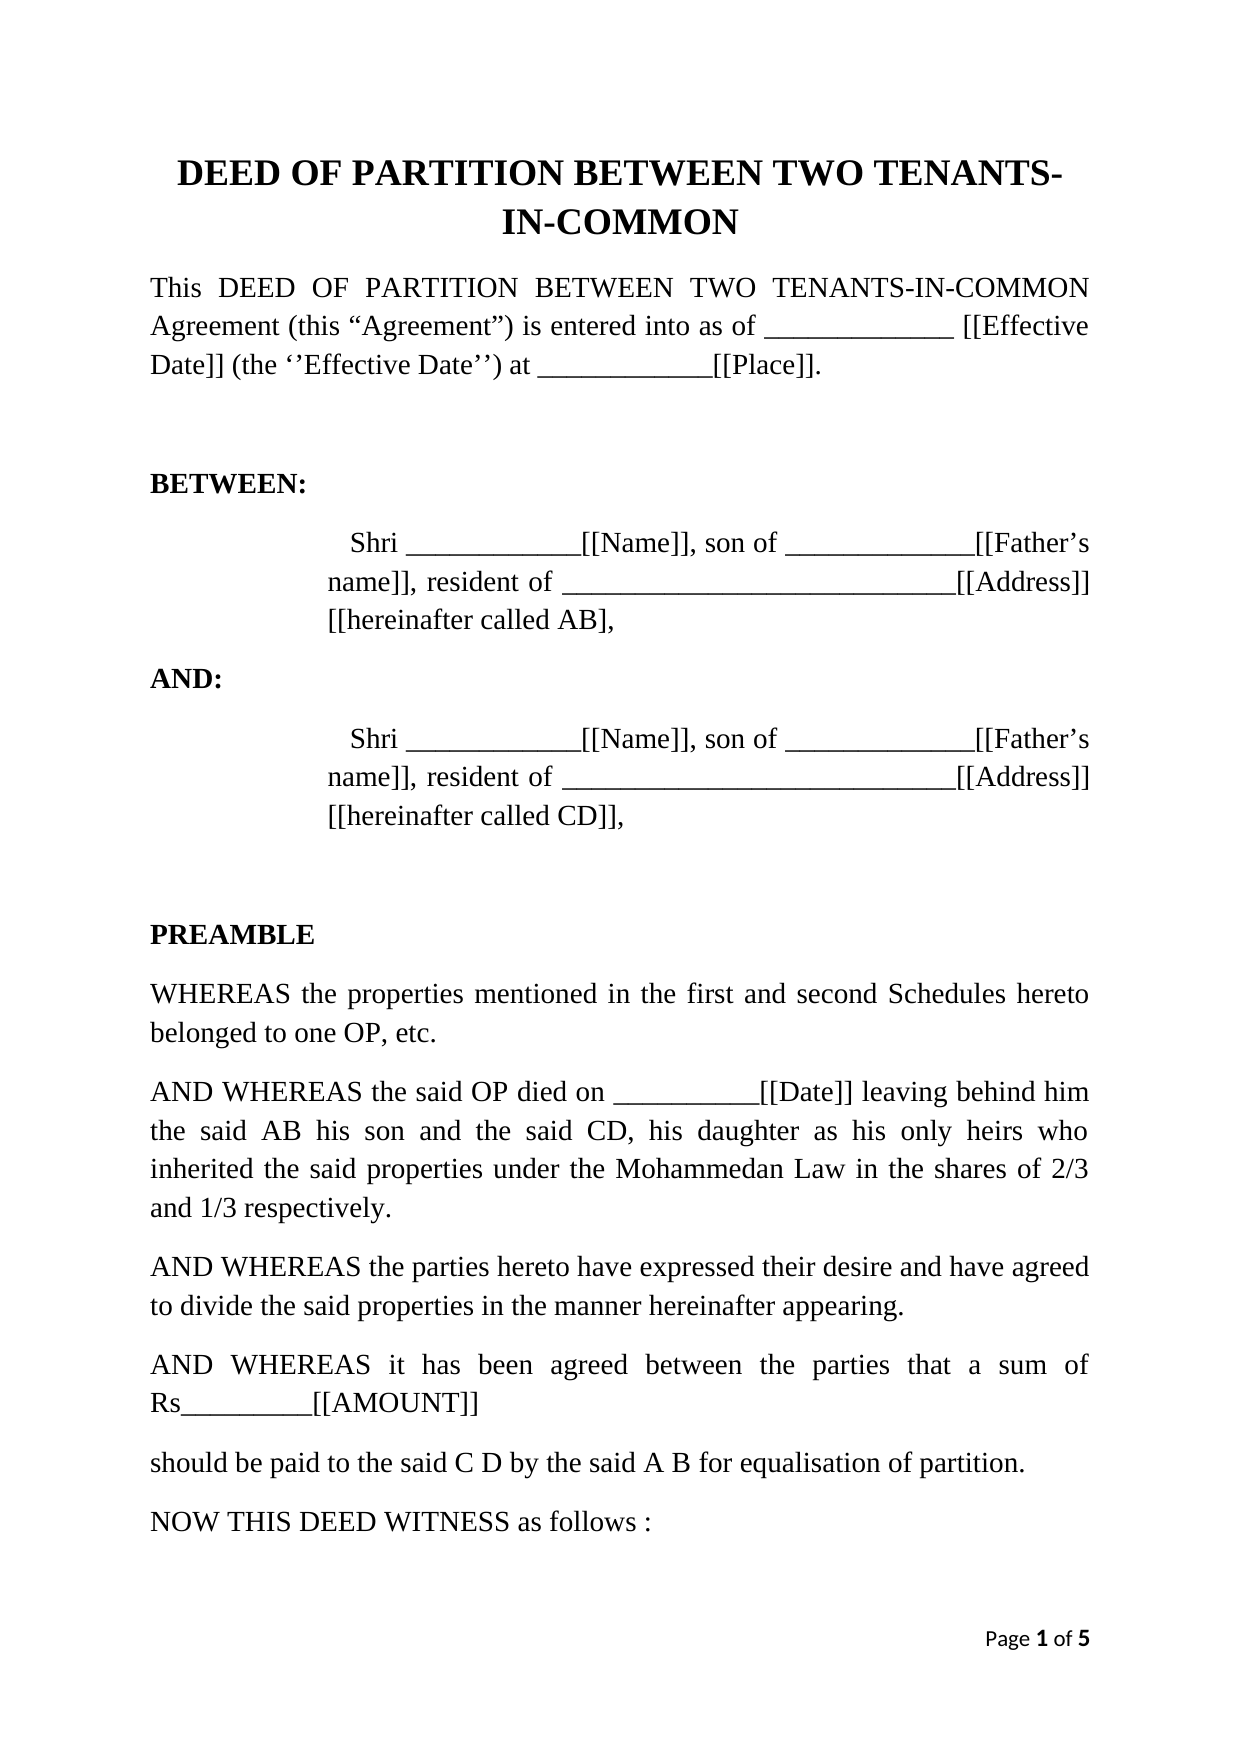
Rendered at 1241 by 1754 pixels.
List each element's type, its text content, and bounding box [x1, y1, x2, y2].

text Shri ____________[[Name]], son of _____________[[Father’s name]], resident of ___________________________[[Address]] [[hereinafter called CD]], [150, 721, 1090, 832]
text BETWEEN: [150, 466, 1090, 499]
text AND WHEREAS it has been agreed between the parties that a sum of Rs_________[[AMOUNT]] [150, 1347, 1090, 1419]
text DEED OF PARTITION BETWEEN TWO TENANTS-IN-COMMON [150, 150, 1090, 243]
text NOW THIS DEED WITNESS as follows : [150, 1504, 1090, 1538]
text Shri ____________[[Name]], son of _____________[[Father’s name]], resident of ___________________________[[Address]] [[hereinafter called AB], [150, 525, 1090, 636]
text WHEREAS the properties mentioned in the first and second Schedules hereto belonged to one OP, etc. [150, 976, 1090, 1048]
text AND WHEREAS the parties hereto have expressed their desire and have agreed to divide the said properties in the manner hereinafter appearing. [150, 1249, 1090, 1321]
text should be paid to the said C D by the said A B for equalisation of partition. [150, 1445, 1090, 1478]
text AND: [150, 662, 1090, 695]
text PREAMBLE [150, 917, 1090, 950]
text AND WHEREAS the said OP died on __________[[Date]] leaving behind him the said AB his son and the said CD, his daughter as his only heirs who inherited the said properties under the Mohammedan Law in the shares of 2/3 and 1/3 respectively. [150, 1074, 1090, 1223]
text This DEED OF PARTITION BETWEEN TWO TENANTS-IN-COMMON Agreement (this “Agreement”) is entered into as of _____________ [[Effective Date]] (the ‘’Effective Date’’) at ____________[[Place]]. [150, 270, 1090, 381]
